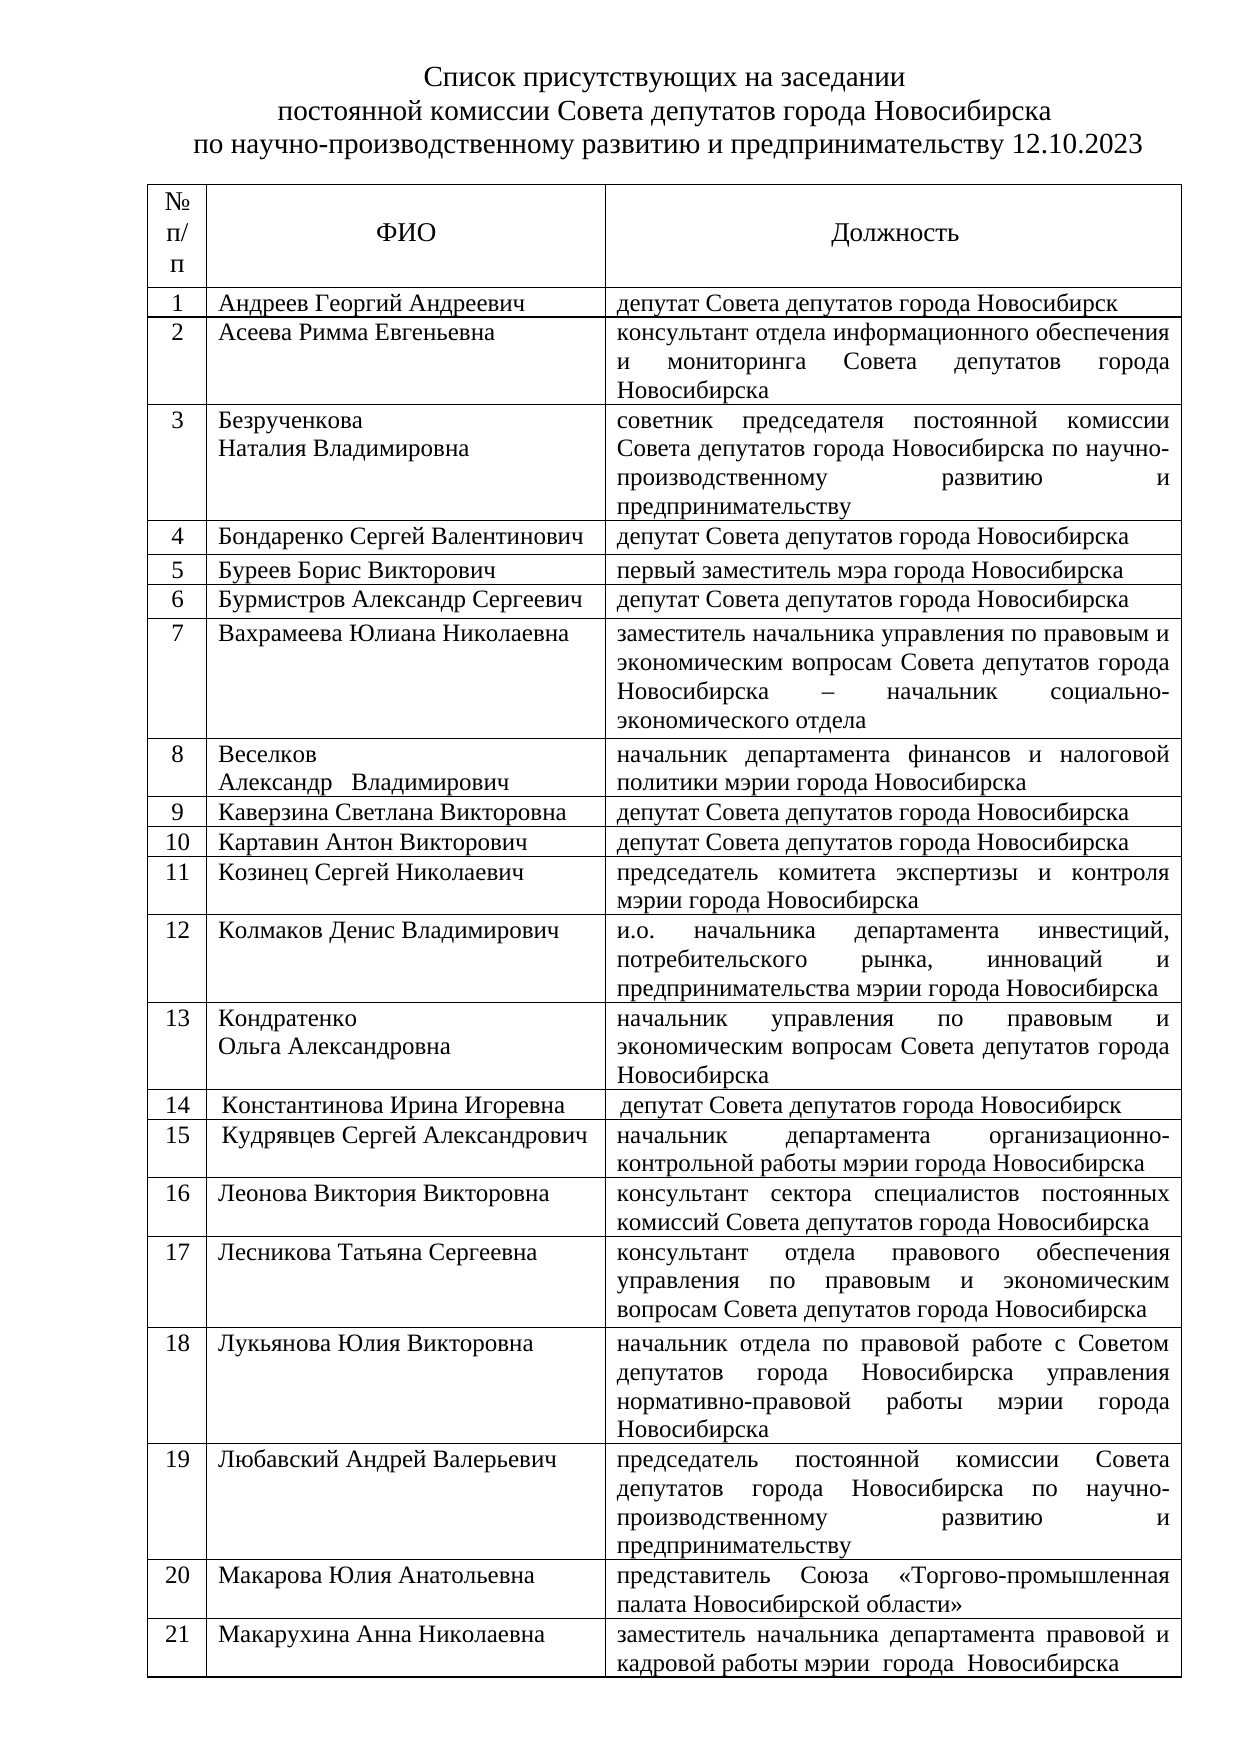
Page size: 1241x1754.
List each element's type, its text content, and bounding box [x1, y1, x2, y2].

table_cell 11 [148, 857, 206, 914]
table_cell первый заместитель мэра города Новосибирска [606, 555, 1181, 583]
table_cell Бондаренко Сергей Валентинович [207, 521, 605, 554]
table_cell 19 [148, 1444, 206, 1559]
table_cell Бурмистров Александр Сергеевич [207, 585, 605, 617]
table_cell Безрученкова Наталия Владимировна [207, 405, 605, 520]
table_cell Лесникова Татьяна Сергеевна [207, 1237, 605, 1327]
table_cell депутат Совета депутатов города Новосибирска [606, 797, 1181, 826]
table_cell депутат Совета депутатов города Новосибирска [606, 585, 1181, 617]
text по научно-производственному развитию и предпринимательству 12.10.2023 [148, 126, 1181, 160]
table_cell 3 [148, 405, 206, 520]
table_cell начальник департамента финансов и налоговой политики мэрии города Новосибирска [606, 739, 1181, 796]
table_cell Буреев Борис Викторович [207, 555, 605, 583]
table_cell Лукьянова Юлия Викторовна [207, 1328, 605, 1443]
table_cell 1 [148, 288, 206, 316]
table_cell Козинец Сергей Николаевич [207, 857, 605, 914]
table_cell 13 [148, 1003, 206, 1089]
table_cell Колмаков Денис Владимирович [207, 915, 605, 1002]
table_cell Андреев Георгий Андреевич [207, 288, 605, 316]
table_cell представитель Союза «Торгово-промышленная палата Новосибирской области» [606, 1560, 1181, 1618]
table_cell 15 [148, 1120, 206, 1177]
table_cell депутат Совета депутатов города Новосибирск [606, 288, 1181, 316]
table_cell Макарова Юлия Анатольевна [207, 1560, 605, 1618]
table_cell 20 [148, 1560, 206, 1618]
table_cell 14 [148, 1090, 206, 1119]
table_cell депутат Совета депутатов города Новосибирск [606, 1090, 1181, 1119]
table_cell депутат Совета депутатов города Новосибирска [606, 521, 1181, 554]
table_cell 17 [148, 1237, 206, 1327]
table_cell и.о. начальника департамента инвестиций, потребительского рынка, инноваций и предпринимательства мэрии города Новосибирска [606, 915, 1181, 1002]
table_cell Вахрамеева Юлиана Николаевна [207, 619, 605, 738]
table_cell 5 [148, 555, 206, 583]
table_cell Кондратенко Ольга Александровна [207, 1003, 605, 1089]
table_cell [606, 1619, 1181, 1676]
table_cell 21 [148, 1619, 206, 1676]
table_cell Леонова Виктория Викторовна [207, 1178, 605, 1236]
table_cell консультант отдела правового обеспечения управления по правовым и экономическим вопросам Совета депутатов города Новосибирска [606, 1237, 1181, 1327]
table_cell 10 [148, 827, 206, 856]
table_cell Веселков Александр Владимирович [207, 739, 605, 796]
text постоянной комиссии Совета депутатов города Новосибирска [148, 93, 1181, 126]
text Список присутствующих на заседании [148, 59, 1181, 93]
table_cell 18 [148, 1328, 206, 1443]
table_cell начальник отдела по правовой работе с Советом депутатов города Новосибирска управления нормативно-правовой работы мэрии города Новосибирска [606, 1328, 1181, 1443]
table_cell Каверзина Светлана Викторовна [207, 797, 605, 826]
table_cell консультант сектора специалистов постоянных комиссий Совета депутатов города Новосибирска [606, 1178, 1181, 1236]
table_cell депутат Совета депутатов города Новосибирска [606, 827, 1181, 856]
table_cell 8 [148, 739, 206, 796]
table_cell 9 [148, 797, 206, 826]
table_cell председатель комитета экспертизы и контроля мэрии города Новосибирска [606, 857, 1181, 914]
table_cell Любавский Андрей Валерьевич [207, 1444, 605, 1559]
table_cell 4 [148, 521, 206, 554]
table_cell начальник департамента организационно-контрольной работы мэрии города Новосибирска [606, 1120, 1181, 1177]
table_cell 12 [148, 915, 206, 1002]
table_cell 6 [148, 585, 206, 617]
table_header ФИО [207, 185, 605, 287]
table_cell Кудрявцев Сергей Александрович [207, 1120, 605, 1177]
table_cell начальник управления по правовым и экономическим вопросам Совета депутатов города Новосибирска [606, 1003, 1181, 1089]
table_cell Асеева Римма Евгеньевна [207, 318, 605, 404]
table_cell Константинова Ирина Игоревна [207, 1090, 605, 1119]
table_header № п/п [148, 185, 206, 287]
table_cell 16 [148, 1178, 206, 1236]
table_cell председатель постоянной комиссии Совета депутатов города Новосибирска по научно-производственному развитию и предпринимательству [606, 1444, 1181, 1559]
table_cell 7 [148, 619, 206, 738]
table_cell Картавин Антон Викторович [207, 827, 605, 856]
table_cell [207, 1619, 605, 1676]
table_header Должность [606, 185, 1181, 287]
table_cell советник председателя постоянной комиссии Совета депутатов города Новосибирска по научно-производственному развитию и предпринимательству [606, 405, 1181, 520]
table_cell заместитель начальника управления по правовым и экономическим вопросам Совета депутатов города Новосибирска – начальник социально-экономического отдела [606, 619, 1181, 738]
table_cell 2 [148, 318, 206, 404]
table_cell консультант отдела информационного обеспечения и мониторинга Совета депутатов города Новосибирска [606, 318, 1181, 404]
